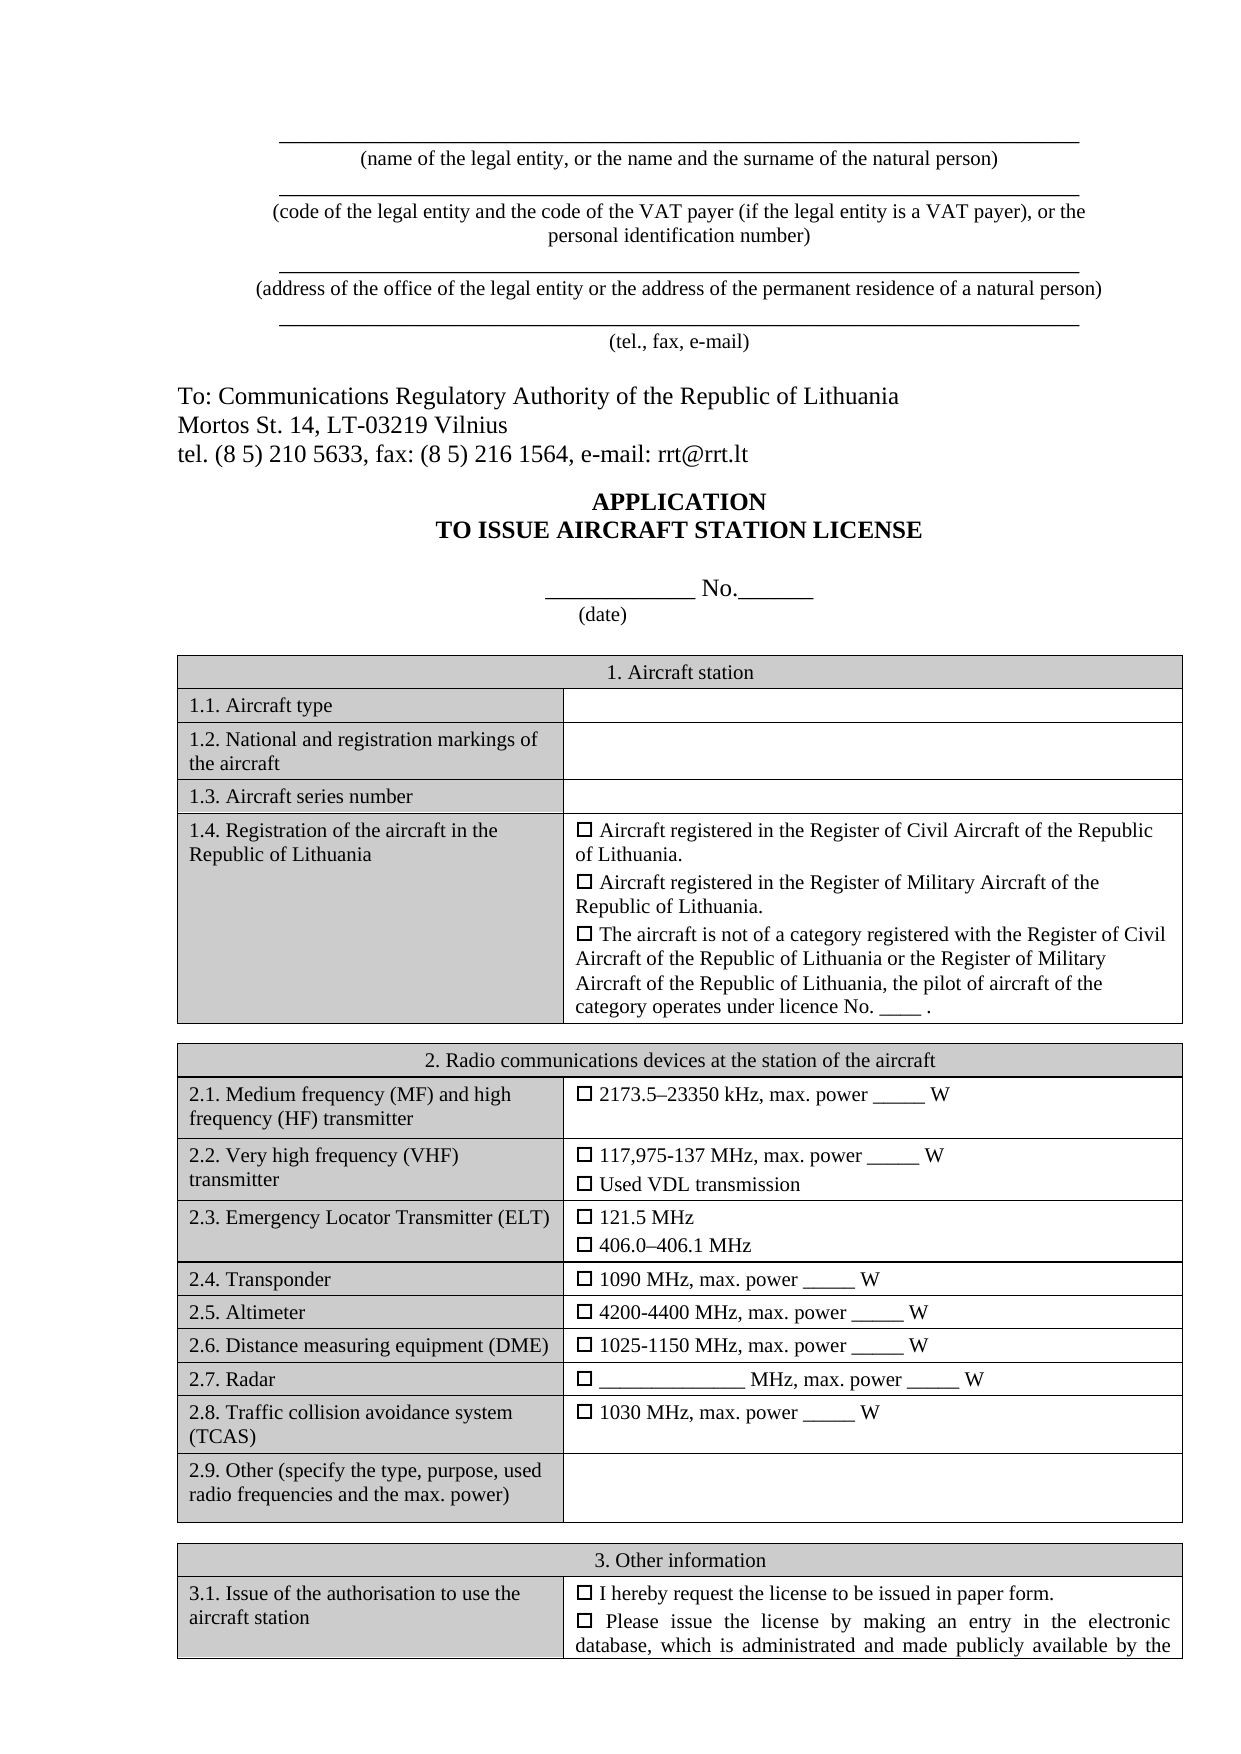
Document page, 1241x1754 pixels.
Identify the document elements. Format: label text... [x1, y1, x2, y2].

table_cell Aircraft registered in the Register of Civil Aircraft of the Republic of Lithuania. Aircraft registered in the Register of Military Aircraft of the Republic of Lithuania. The aircraft is not of a category registered with the Register of Civil Aircraft of the Republic of Lithuania or the Register of Military Aircraft of the Republic of Lithuania, the pilot of aircraft of the category operates under licence No. ____ . [564, 814, 1182, 1023]
table_cell 2.9. Other (specify the type, purpose, used radio frequencies and the max. power) [178, 1454, 563, 1522]
table_cell 1.4. Registration of the aircraft in the Republic of Lithuania [178, 814, 563, 1023]
table_cell 1.2. National and registration markings of the aircraft [178, 723, 563, 779]
text ________________________________________________________________ [177, 117, 1181, 146]
text ________________________________________________________________ [177, 300, 1181, 329]
table_cell 4200-4400 MHz, max. power _____ W [564, 1296, 1182, 1328]
table_header 1. Aircraft station [178, 656, 1182, 688]
table_cell 2.2. Very high frequency (VHF) transmitter [178, 1139, 563, 1200]
text ________________________________________________________________ [177, 247, 1181, 276]
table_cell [178, 1577, 563, 1657]
table_cell 2.4. Transponder [178, 1263, 563, 1295]
text (code of the legal entity and the code of the VAT payer (if the legal entity is a VAT payer), or the [177, 199, 1181, 223]
text (address of the office of the legal entity or the address of the permanent residence of a natural person) [177, 276, 1181, 300]
text ________________________________________________________________ [177, 170, 1181, 199]
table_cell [564, 1577, 1182, 1657]
table_cell 2.5. Altimeter [178, 1296, 563, 1328]
table_cell 2.6. Distance measuring equipment (DME) [178, 1329, 563, 1362]
table_cell 1.3. Aircraft series number [178, 780, 563, 812]
table_cell 2173.5–23350 kHz, max. power _____ W [564, 1078, 1182, 1138]
table_cell 1030 MHz, max. power _____ W [564, 1396, 1182, 1453]
text To: Communications Regulatory Authority of the Republic of Lithuania [177, 381, 1181, 410]
text APPLICATION [177, 487, 1181, 516]
table_cell 1090 MHz, max. power _____ W [564, 1263, 1182, 1295]
table_header 2. Radio communications devices at the station of the aircraft [178, 1044, 1182, 1076]
table_cell 1.1. Aircraft type [178, 689, 563, 722]
table_cell 2.1. Medium frequency (MF) and high frequency (HF) transmitter [178, 1078, 563, 1138]
text (date) [177, 602, 1181, 626]
table_header 3. Other information [178, 1544, 1182, 1576]
text Mortos St. 14, LT-03219 Vilnius [177, 410, 1181, 439]
text (tel., fax, e-mail) [177, 329, 1181, 353]
text ____________ No.______ [177, 573, 1181, 602]
text tel. (8 5) 210 5633, fax: (8 5) 216 1564, e-mail: rrt@rrt.lt [177, 439, 1181, 468]
table_cell [564, 723, 1182, 779]
table_cell 2.3. Emergency Locator Transmitter (ELT) [178, 1201, 563, 1261]
table_cell ______________ MHz, max. power _____ W [564, 1363, 1182, 1395]
table_cell [564, 780, 1182, 812]
table_cell [564, 1454, 1182, 1522]
table_cell 2.7. Radar [178, 1363, 563, 1395]
table_cell 121.5 MHz 406.0–406.1 MHz [564, 1201, 1182, 1261]
table_cell 117,975-137 MHz, max. power _____ W Used VDL transmission [564, 1139, 1182, 1200]
table_cell [564, 689, 1182, 722]
text (name of the legal entity, or the name and the surname of the natural person) [177, 146, 1181, 170]
table_cell 1025-1150 MHz, max. power _____ W [564, 1329, 1182, 1362]
text personal identification number) [177, 223, 1181, 247]
text TO ISSUE AIRCRAFT STATION LICENSE [177, 516, 1181, 544]
table_cell 2.8. Traffic collision avoidance system (TCAS) [178, 1396, 563, 1453]
